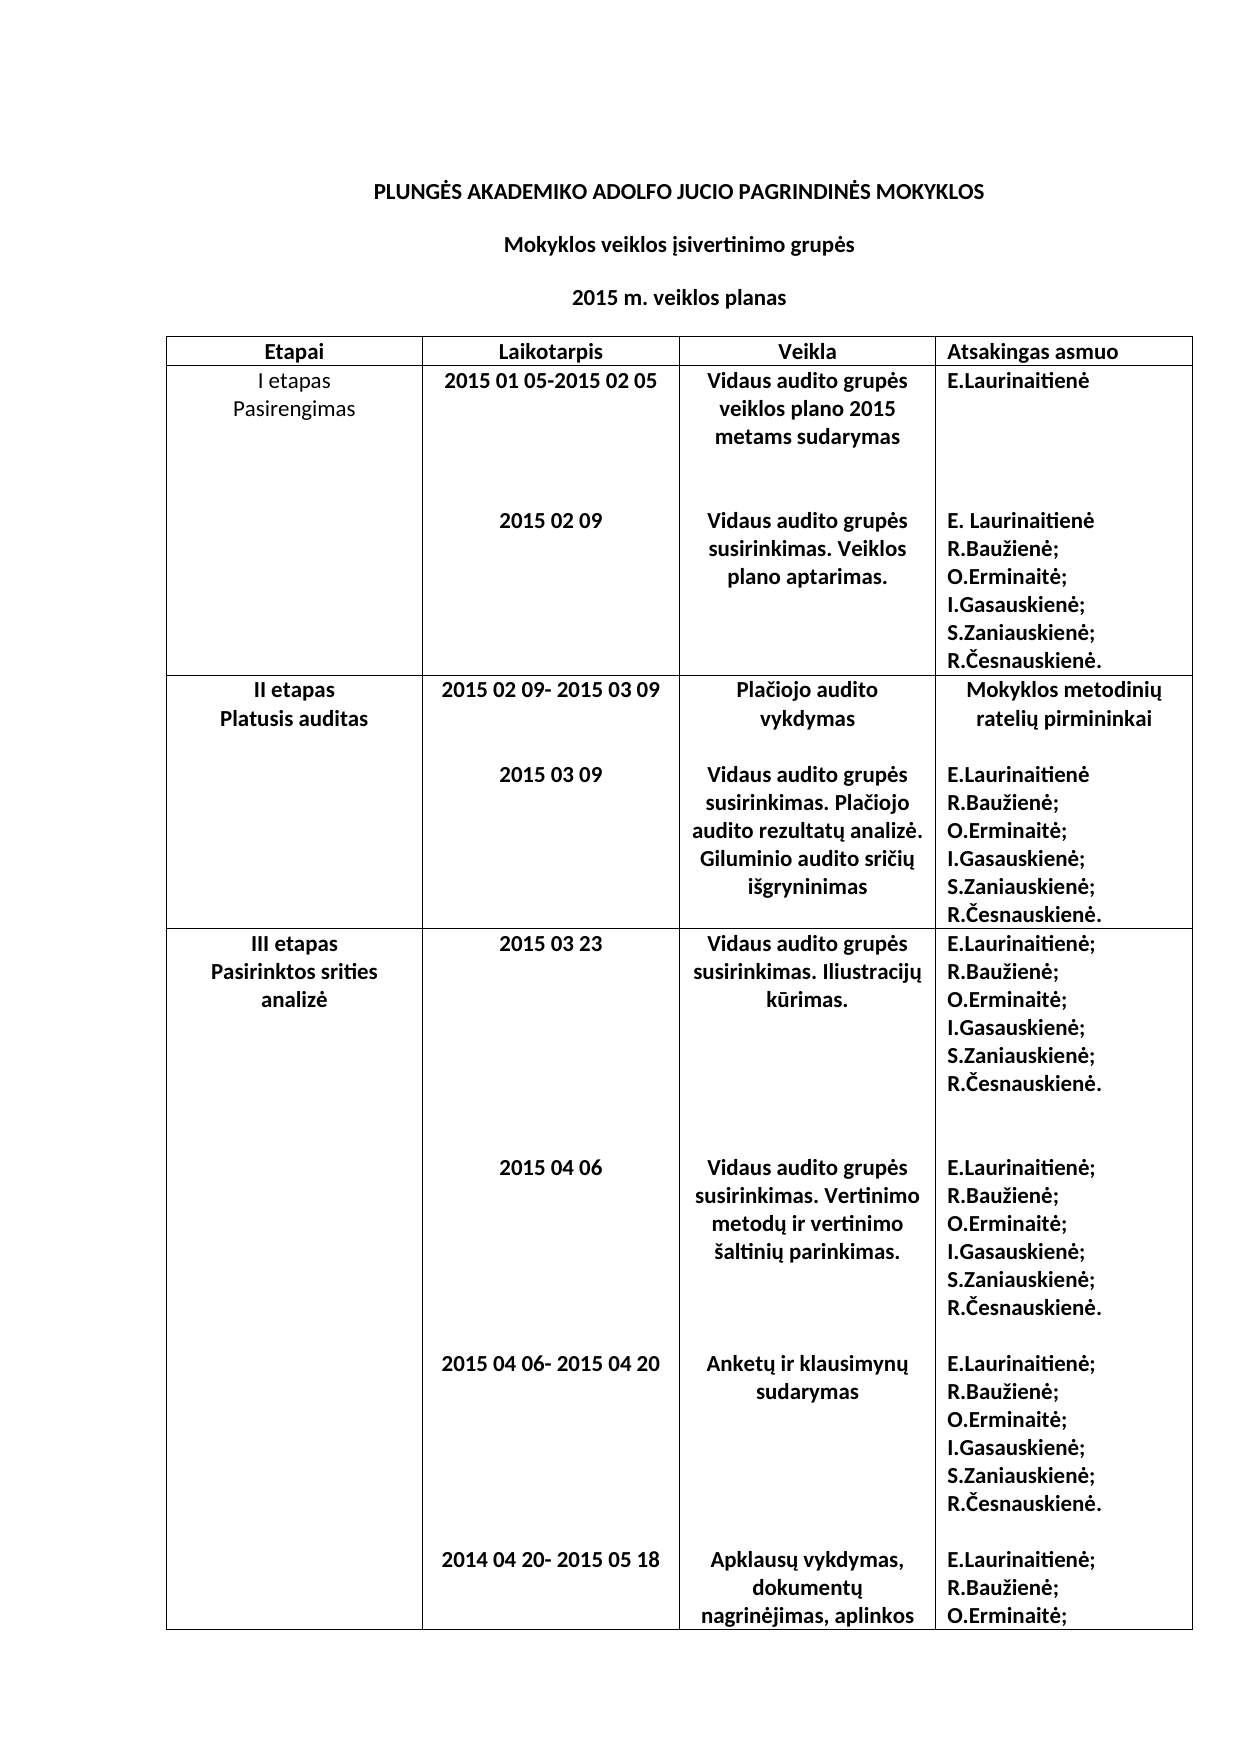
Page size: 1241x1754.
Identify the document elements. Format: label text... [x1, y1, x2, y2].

table_cell I etapas Pasirengimas [167, 366, 422, 674]
table_header Veikla [680, 337, 935, 365]
table_cell E.Laurinaitienė E. Laurinaitienė R.Baužienė; O.Erminaitė; I.Gasauskienė; S.Zaniauskienė; R.Česnauskienė. [936, 366, 1192, 674]
table_cell 2015 01 05-2015 02 05 2015 02 09 [423, 366, 679, 674]
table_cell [423, 929, 679, 1629]
table_cell Vidaus audito grupės veiklos plano 2015 metams sudarymas Vidaus audito grupės susirinkimas. Veiklos plano aptarimas. [680, 366, 935, 674]
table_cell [167, 929, 422, 1629]
table_cell 2015 02 09- 2015 03 09 2015 03 09 [423, 676, 679, 928]
table_header Atsakingas asmuo [936, 337, 1192, 365]
table_cell Mokyklos metodinių ratelių pirmininkai E.Laurinaitienė R.Baužienė; O.Erminaitė; I.Gasauskienė; S.Zaniauskienė; R.Česnauskienė. [936, 676, 1192, 928]
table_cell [680, 929, 935, 1629]
table_header Laikotarpis [423, 337, 679, 365]
text PLUNGĖS AKADEMIKO ADOLFO JUCIO PAGRINDINĖS MOKYKLOS [177, 177, 1181, 205]
text 2015 m. veiklos planas [177, 283, 1181, 311]
table_cell II etapas Platusis auditas [167, 676, 422, 928]
text Mokyklos veiklos įsivertinimo grupės [177, 230, 1181, 258]
table_cell Plačiojo audito vykdymas Vidaus audito grupės susirinkimas. Plačiojo audito rezultatų analizė. Giluminio audito sričių išgryninimas [680, 676, 935, 928]
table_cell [936, 929, 1192, 1629]
table_header Etapai [167, 337, 422, 365]
